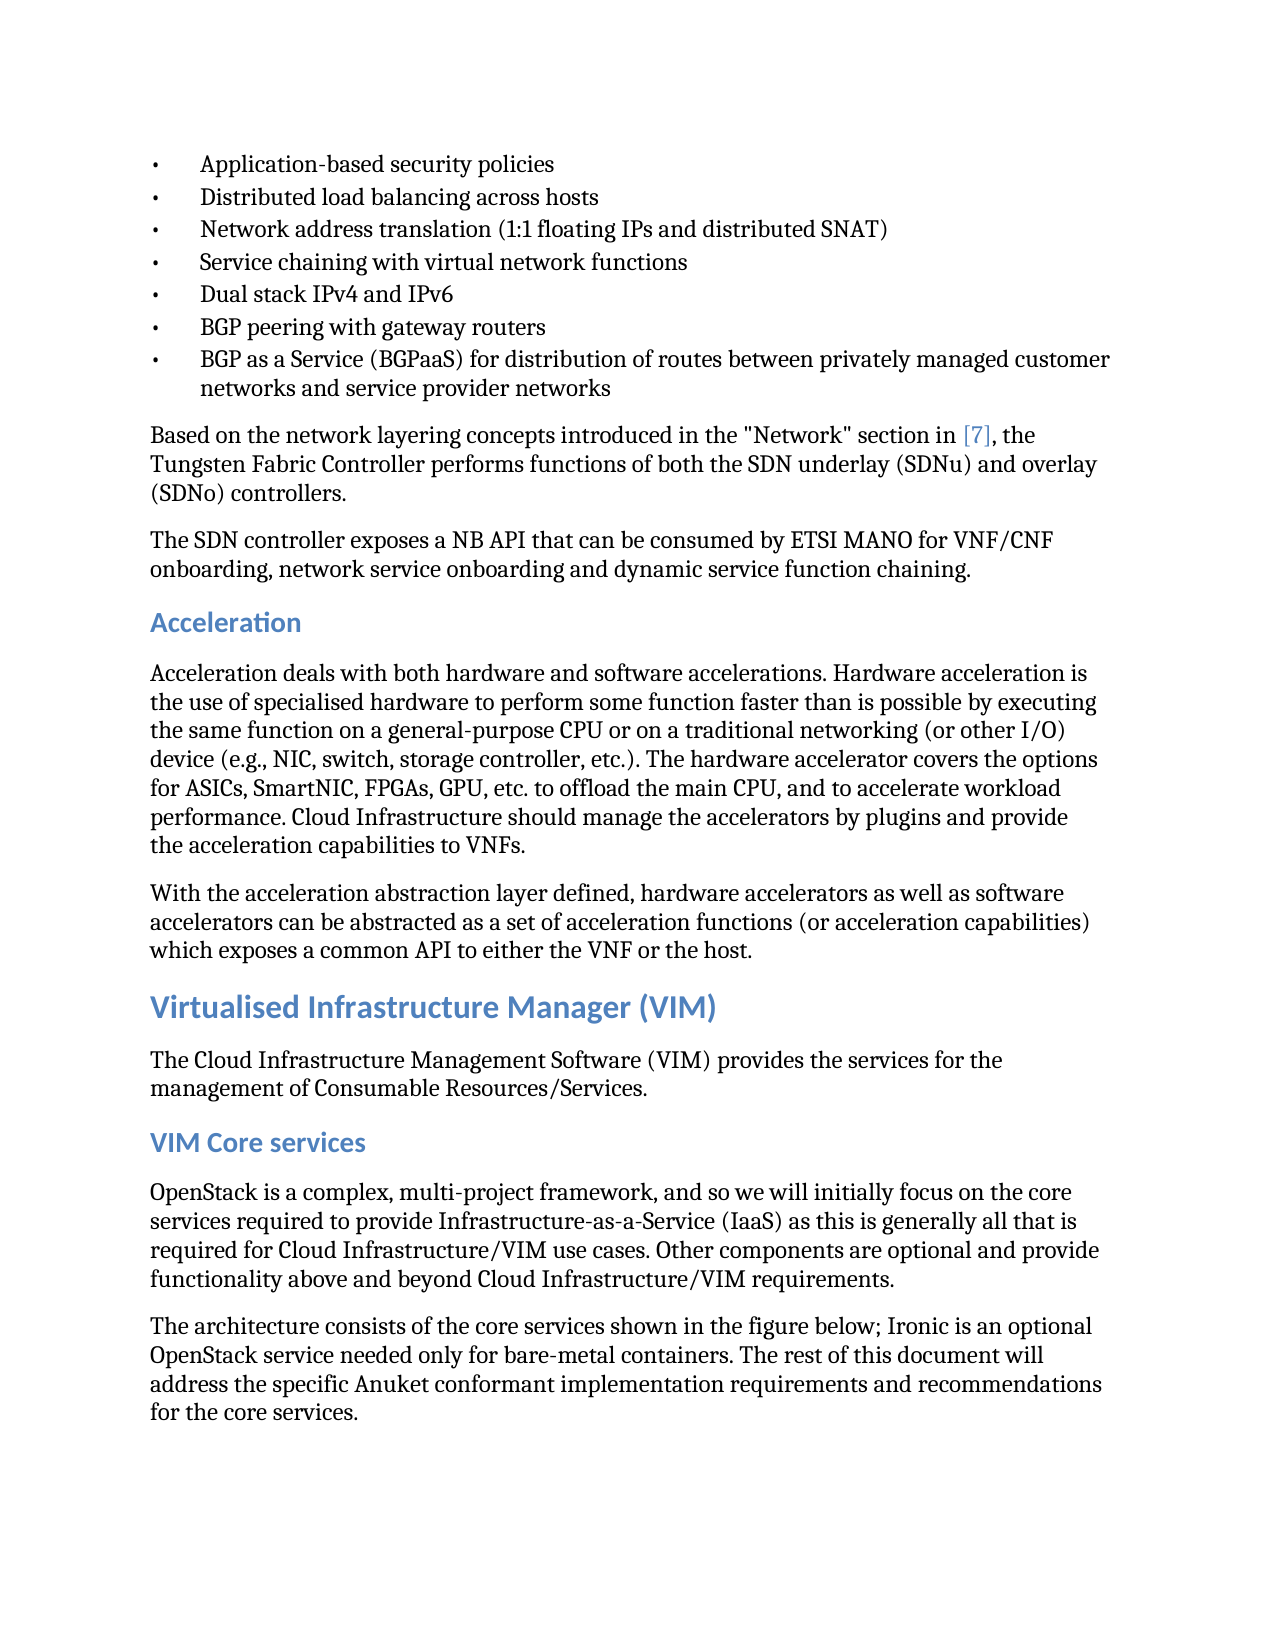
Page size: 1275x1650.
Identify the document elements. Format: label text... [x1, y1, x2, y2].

list Distributed load balancing across hosts [150, 182, 1125, 211]
subtitle Acceleration [150, 604, 1125, 640]
text Acceleration deals with both hardware and software accelerations. Hardware acceleration is the use of specialised hardware to perform some function faster than is possible by executing the same function on a general-purpose CPU or on a traditional networking (or other I/O) device (e.g., NIC, switch, storage controller, etc.). The hardware accelerator covers the options for ASICs, SmartNIC, FPGAs, GPU, etc. to offload the main CPU, and to accelerate workload performance. Cloud Infrastructure should manage the accelerators by plugins and provide the acceleration capabilities to VNFs. [150, 659, 1125, 860]
text With the acceleration abstraction layer defined, hardware accelerators as well as software accelerators can be abstracted as a set of acceleration functions (or acceleration capabilities) which exposes a common API to either the VNF or the host. [150, 879, 1125, 965]
list BGP peering with gateway routers [150, 312, 1125, 341]
list Network address translation (1:1 floating IPs and distributed SNAT) [150, 215, 1125, 244]
list BGP as a Service (BGPaaS) for distribution of routes between privately managed customer networks and service provider networks [150, 345, 1125, 402]
text OpenStack is a complex, multi-project framework, and so we will initially focus on the core services required to provide Infrastructure-as-a-Service (IaaS) as this is generally all that is required for Cloud Infrastructure/VIM use cases. Other components are optional and provide functionality above and beyond Cloud Infrastructure/VIM requirements. [150, 1178, 1125, 1293]
list Dual stack IPv4 and IPv6 [150, 280, 1125, 309]
text The architecture consists of the core services shown in the figure below; Ironic is an optional OpenStack service needed only for bare-metal containers. The rest of this document will address the specific Anuket conformant implementation requirements and recommendations for the core services. [150, 1312, 1125, 1427]
subtitle VIM Core services [150, 1124, 1125, 1159]
text Based on the network layering concepts introduced in the "Network" section in [7], the Tungsten Fabric Controller performs functions of both the SDN underlay (SDNu) and overlay (SDNo) controllers. [150, 421, 1125, 507]
list Application-based security policies [150, 150, 1125, 179]
subtitle Virtualised Infrastructure Manager (VIM) [150, 986, 1125, 1027]
text The Cloud Infrastructure Management Software (VIM) provides the services for the management of Consumable Resources/Services. [150, 1046, 1125, 1103]
list Service chaining with virtual network functions [150, 247, 1125, 276]
text The SDN controller exposes a NB API that can be consumed by ETSI MANO for VNF/CNF onboarding, network service onboarding and dynamic service function chaining. [150, 526, 1125, 584]
